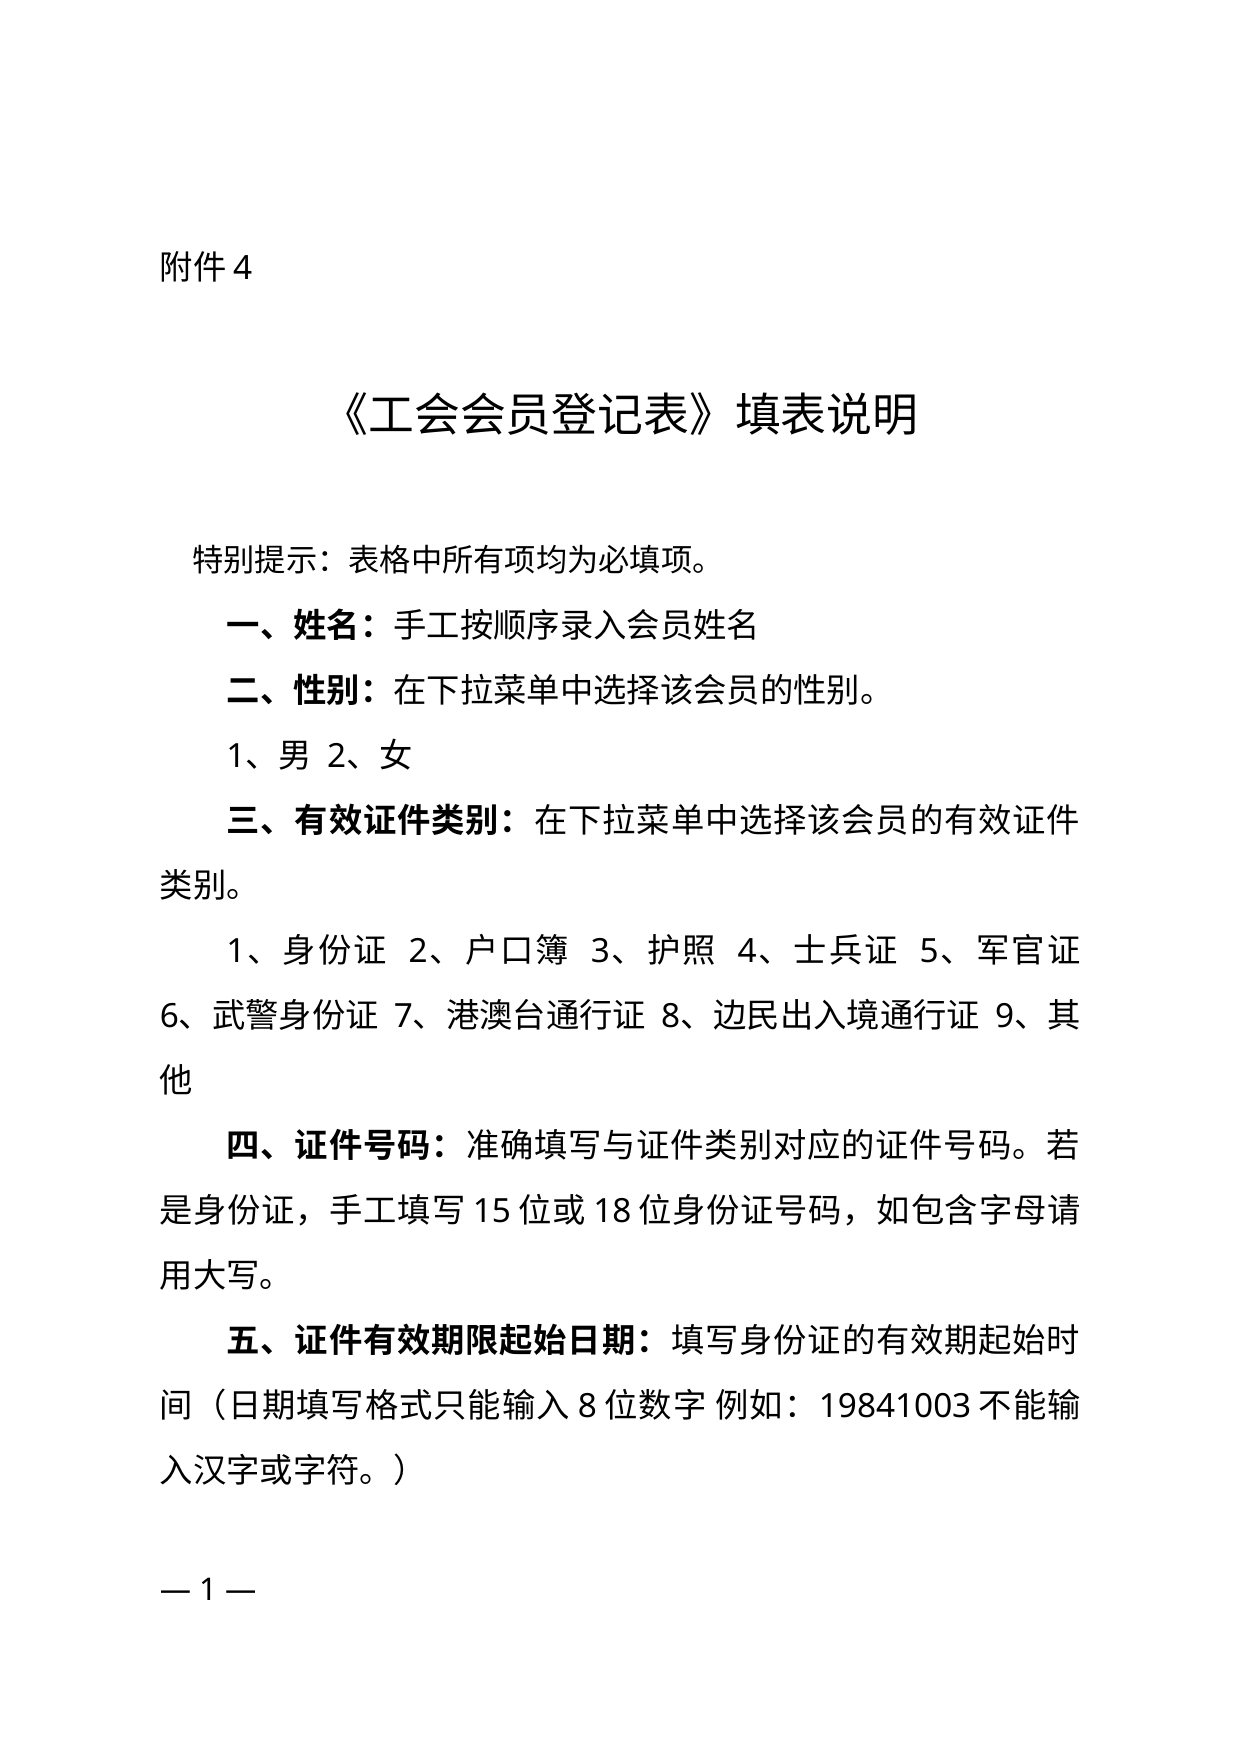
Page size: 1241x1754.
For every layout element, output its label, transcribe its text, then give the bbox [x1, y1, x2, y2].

text 特别提示：表格中所有项均为必填项。 [159, 525, 1081, 590]
text 1、男 2、女 [159, 720, 1081, 785]
text 二、性别：在下拉菜单中选择该会员的性别。 [159, 655, 1081, 720]
text 《工会会员登记表》填表说明 [159, 363, 1081, 460]
text 一、姓名：手工按顺序录入会员姓名 [159, 590, 1081, 655]
text 四、证件号码：准确填写与证件类别对应的证件号码。若是身份证，手工填写15位或18位身份证号码，如包含字母请用大写。 [159, 1110, 1081, 1305]
text 五、证件有效期限起始日期：填写身份证的有效期起始时间（日期填写格式只能输入8位数字 例如：19841003不能输入汉字或字符。） [159, 1305, 1081, 1500]
text 附件4 [159, 233, 1081, 298]
text 三、有效证件类别：在下拉菜单中选择该会员的有效证件类别。 [159, 785, 1081, 915]
text 1、身份证 2、户口簿 3、护照 4、士兵证 5、军官证 6、武警身份证 7、港澳台通行证 8、边民出入境通行证 9、其他 [159, 915, 1081, 1110]
